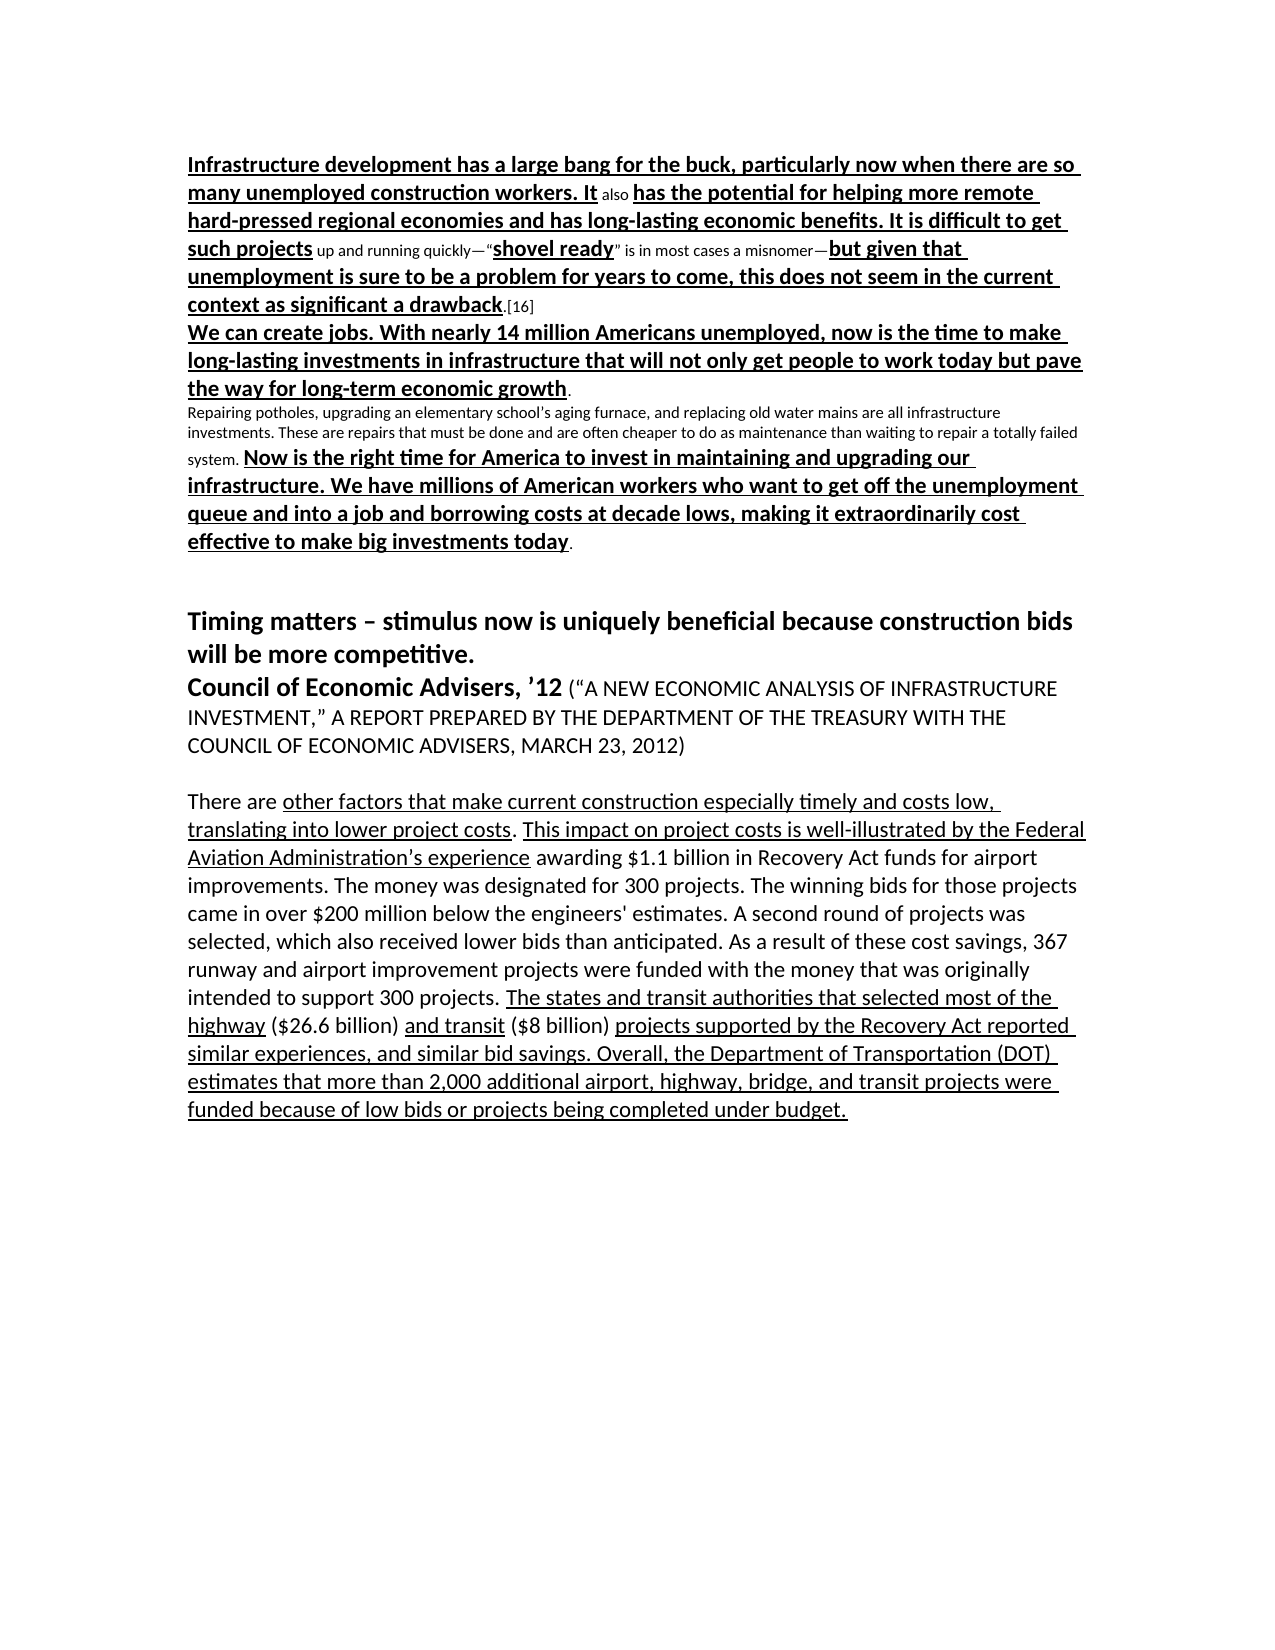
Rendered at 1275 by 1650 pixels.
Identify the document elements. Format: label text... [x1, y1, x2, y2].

text Council of Economic Advisers, ’12 (“A NEW ECONOMIC ANALYSIS OF INFRASTRUCTURE INVESTMENT,” A REPORT PREPARED BY THE DEPARTMENT OF THE TREASURY WITH THE COUNCIL OF ECONOMIC ADVISERS, MARCH 23, 2012) [187, 670, 1087, 759]
text Repairing potholes, upgrading an elementary school’s aging furnace, and replacing old water mains are all infrastructure investments. These are repairs that must be done and are often cheaper to do as maintenance than waiting to repair a totally failed system. Now is the right time for America to invest in maintaining and upgrading our infrastructure. We have millions of American workers who want to get off the unemployment queue and into a job and borrowing costs at decade lows, making it extraordinarily cost effective to make big investments today. [187, 402, 1087, 555]
subtitle Timing matters – stimulus now is uniquely beneficial because construction bids will be more competitive. [187, 604, 1087, 670]
text Infrastructure development has a large bang for the buck, particularly now when there are so many unemployed construction workers. It also has the potential for helping more remote hard-pressed regional economies and has long-lasting economic benefits. It is difficult to get such projects up and running quickly—“shovel ready” is in most cases a misnomer—but given that unemployment is sure to be a problem for years to come, this does not seem in the current context as significant a drawback.[16] [187, 150, 1087, 318]
text We can create jobs. With nearly 14 million Americans unemployed, now is the time to make long-lasting investments in infrastructure that will not only get people to work today but pave the way for long-term economic growth. [187, 318, 1087, 402]
text There are other factors that make current construction especially timely and costs low, translating into lower project costs. This impact on project costs is well-illustrated by the Federal Aviation Administration’s experience awarding $1.1 billion in Recovery Act funds for airport improvements. The money was designated for 300 projects. The winning bids for those projects came in over $200 million below the engineers' estimates. A second round of projects was selected, which also received lower bids than anticipated. As a result of these cost savings, 367 runway and airport improvement projects were funded with the money that was originally intended to support 300 projects. The states and transit authorities that selected most of the highway ($26.6 billion) and transit ($8 billion) projects supported by the Recovery Act reported similar experiences, and similar bid savings. Overall, the Department of Transportation (DOT) estimates that more than 2,000 additional airport, highway, bridge, and transit projects were funded because of low bids or projects being completed under budget. [187, 787, 1087, 1123]
